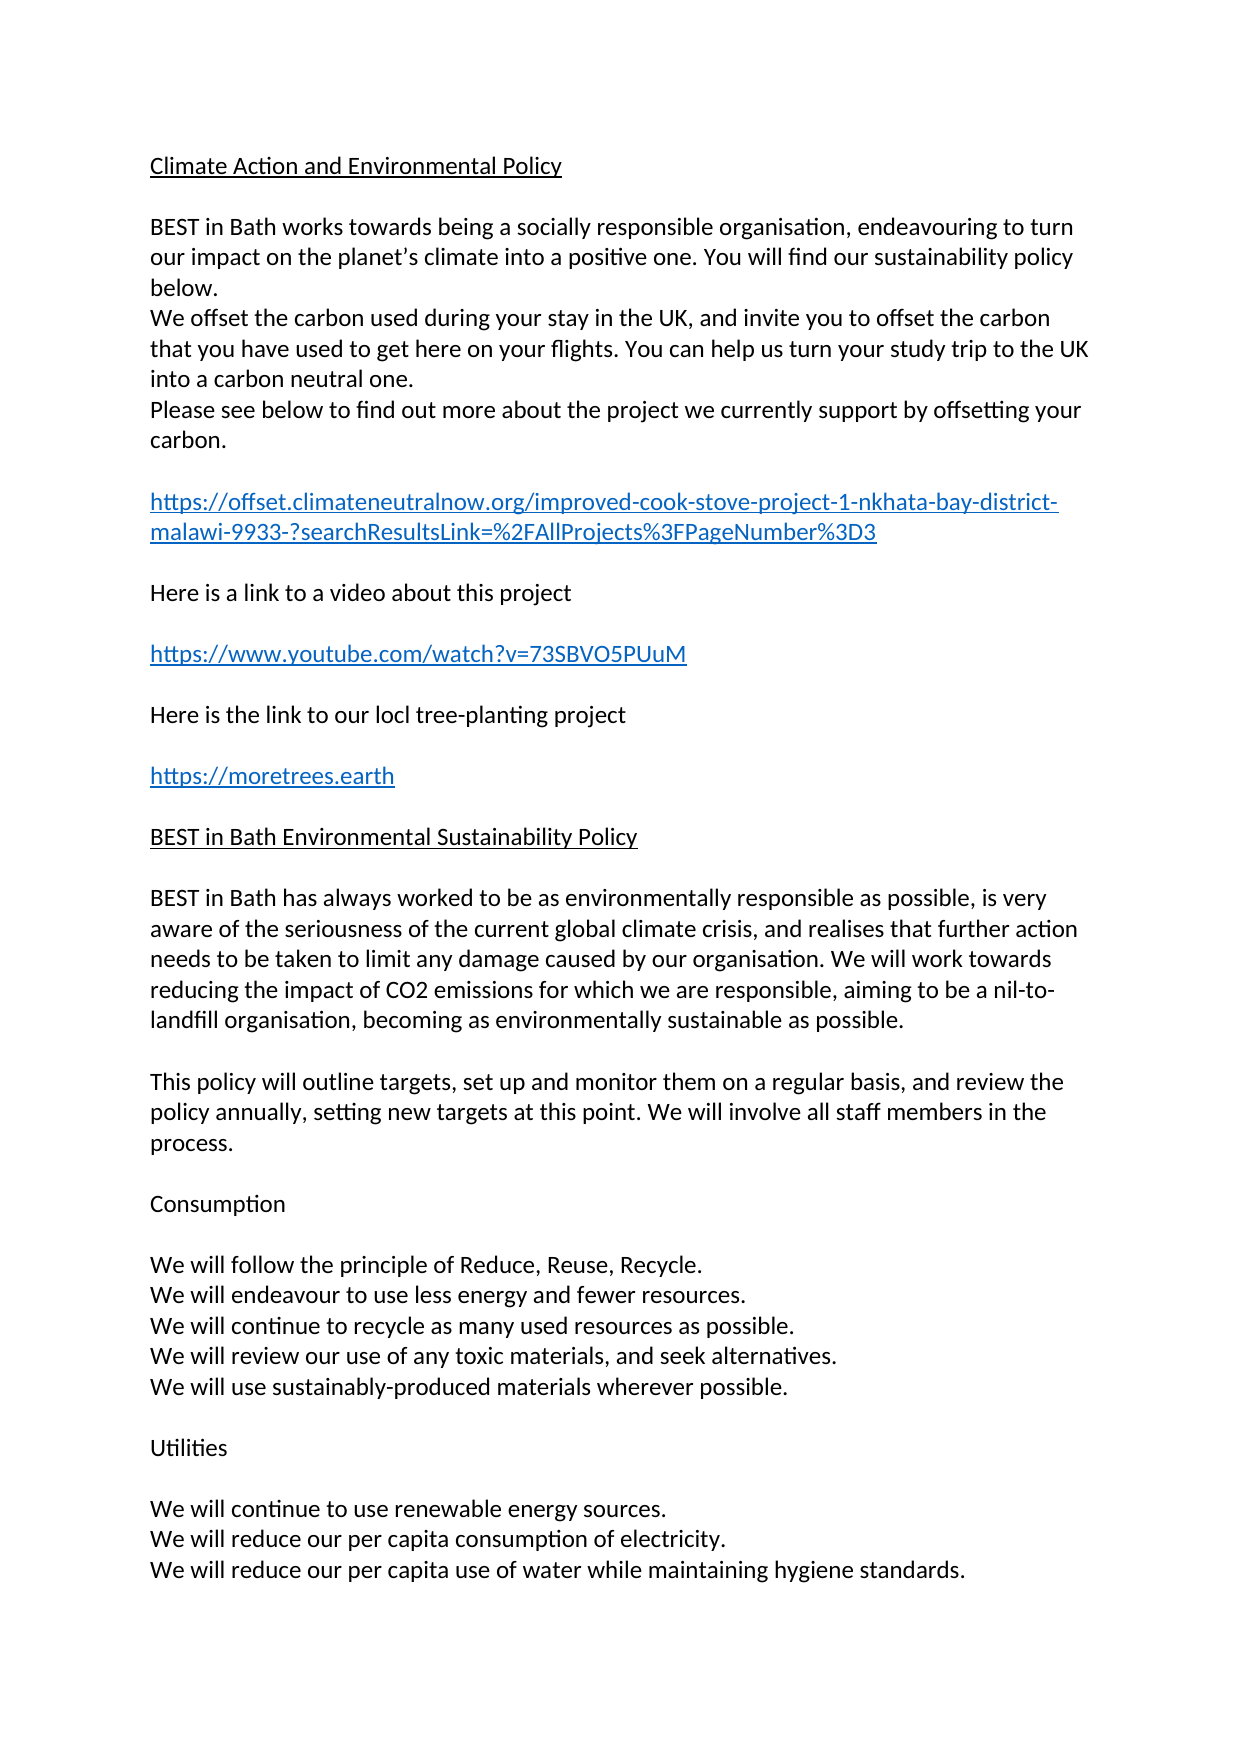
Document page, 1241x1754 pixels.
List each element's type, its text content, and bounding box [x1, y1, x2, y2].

text This policy will outline targets, set up and monitor them on a regular basis, and review the policy annually, setting new targets at this point. We will involve all staff members in the process. [150, 1066, 1090, 1157]
text Utilities [150, 1432, 1090, 1462]
text We will reduce our per capita consumption of electricity. [150, 1523, 1090, 1554]
text BEST in Bath Environmental Sustainability Policy [150, 821, 1090, 852]
text We will review our use of any toxic materials, and seek alternatives. [150, 1340, 1090, 1371]
text https://moretrees.earth [150, 760, 1090, 791]
text We will follow the principle of Reduce, Reuse, Recycle. [150, 1249, 1090, 1279]
text BEST in Bath has always worked to be as environmentally responsible as possible, is very aware of the seriousness of the current global climate crisis, and realises that further action needs to be taken to limit any damage caused by our organisation. We will work towards reducing the impact of CO2 emissions for which we are responsible, aiming to be a nil-to-landfill organisation, becoming as environmentally sustainable as possible. [150, 882, 1090, 1035]
text Please see below to find out more about the project we currently support by offsetting your carbon. [150, 394, 1090, 455]
text Climate Action and Environmental Policy [150, 150, 1090, 181]
text Consumption [150, 1188, 1090, 1218]
text We will continue to use renewable energy sources. [150, 1493, 1090, 1523]
text Here is a link to a video about this project [150, 577, 1090, 608]
text We offset the carbon used during your stay in the UK, and invite you to offset the carbon that you have used to get here on your flights. You can help us turn your study trip to the UK into a carbon neutral one. [150, 303, 1090, 394]
text Here is the link to our locl tree-planting project [150, 699, 1090, 730]
text BEST in Bath works towards being a socially responsible organisation, endeavouring to turn our impact on the planet’s climate into a positive one. You will find our sustainability policy below. [150, 211, 1090, 303]
text We will continue to recycle as many used resources as possible. [150, 1310, 1090, 1340]
text We will use sustainably-produced materials wherever possible. [150, 1371, 1090, 1401]
text https://offset.climateneutralnow.org/improved-cook-stove-project-1-nkhata-bay-district-malawi-9933-?searchResultsLink=%2FAllProjects%3FPageNumber%3D3 [150, 486, 1090, 547]
text https://www.youtube.com/watch?v=73SBVO5PUuM [150, 638, 1090, 669]
text We will endeavour to use less energy and fewer resources. [150, 1279, 1090, 1310]
text We will reduce our per capita use of water while maintaining hygiene standards. [150, 1554, 1090, 1584]
